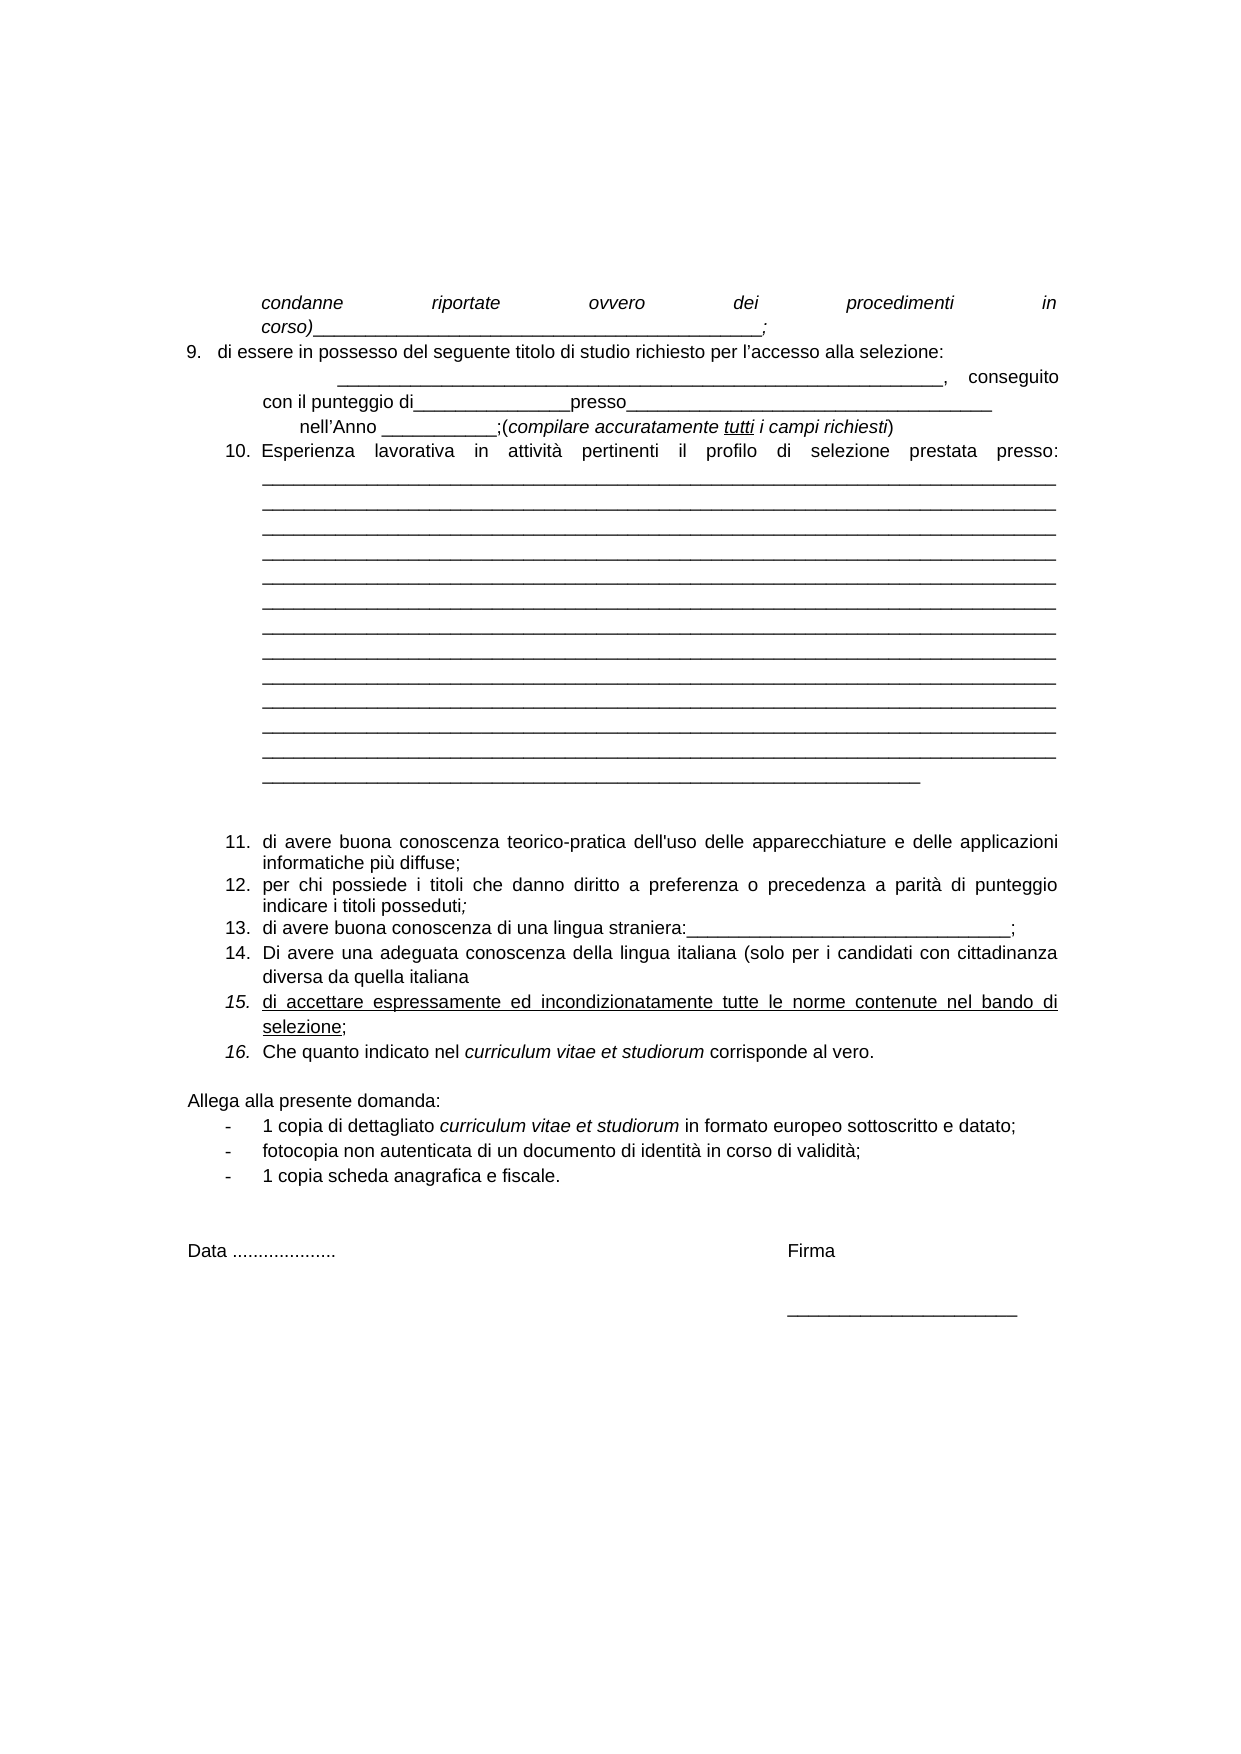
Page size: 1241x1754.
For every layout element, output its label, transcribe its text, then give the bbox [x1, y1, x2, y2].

list Che quanto indicato nel curriculum vitae et studiorum corrisponde al vero. [225, 1041, 1058, 1062]
list Di avere una adeguata conoscenza della lingua italiana (solo per i candidati con cittadinanza diversa da quella italiana [225, 942, 1058, 988]
list di avere buona conoscenza di una lingua straniera:_______________________________; [225, 917, 1058, 938]
list 1 copia scheda anagrafica e fiscale. [225, 1165, 1053, 1187]
list per chi possiede i titoli che danno diritto a preferenza o precedenza a parità di punteggio indicare i titoli posseduti; [225, 874, 1058, 917]
list di accettare espressamente ed incondizionatamente tutte le norme contenute nel bando di selezione; [225, 991, 1058, 1037]
list di avere buona conoscenza teorico-pratica dell'uso delle apparecchiature e delle applicazioni informatiche più diffuse; [225, 831, 1058, 874]
list __________________________________________________________, conseguito con il punteggio di_______________presso___________________________________ [262, 366, 1058, 412]
list Esperienza lavorativa in attività pertinenti il profilo di selezione prestata presso: _______________________________________________________________________________________________________________________________________________________________________________________________________________________________________________________________________________________________________________________________________________________________________________________________________________________________________________________________________________________________________________________________________________________________________________________________________________________________________________________________________________________________________________________________________________________________________________________________________________________________________________________________________________________________________________________________________________________________________________________________________________ [225, 440, 1058, 784]
list fotocopia non autenticata di un documento di identità in corso di validità; [225, 1140, 1053, 1162]
text Allega alla presente domanda: [187, 1090, 1053, 1112]
list nell’Anno ___________;(compilare accuratamente tutti i campi richiesti) [299, 416, 1058, 437]
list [186, 292, 1058, 338]
text ______________________ [187, 1296, 1053, 1318]
list di essere in possesso del seguente titolo di studio richiesto per l’accesso alla selezione: [186, 341, 1058, 363]
list 1 copia di dettagliato curriculum vitae et studiorum in formato europeo sottoscritto e datato; [225, 1115, 1053, 1137]
text Data .................... Firma [187, 1239, 1053, 1261]
